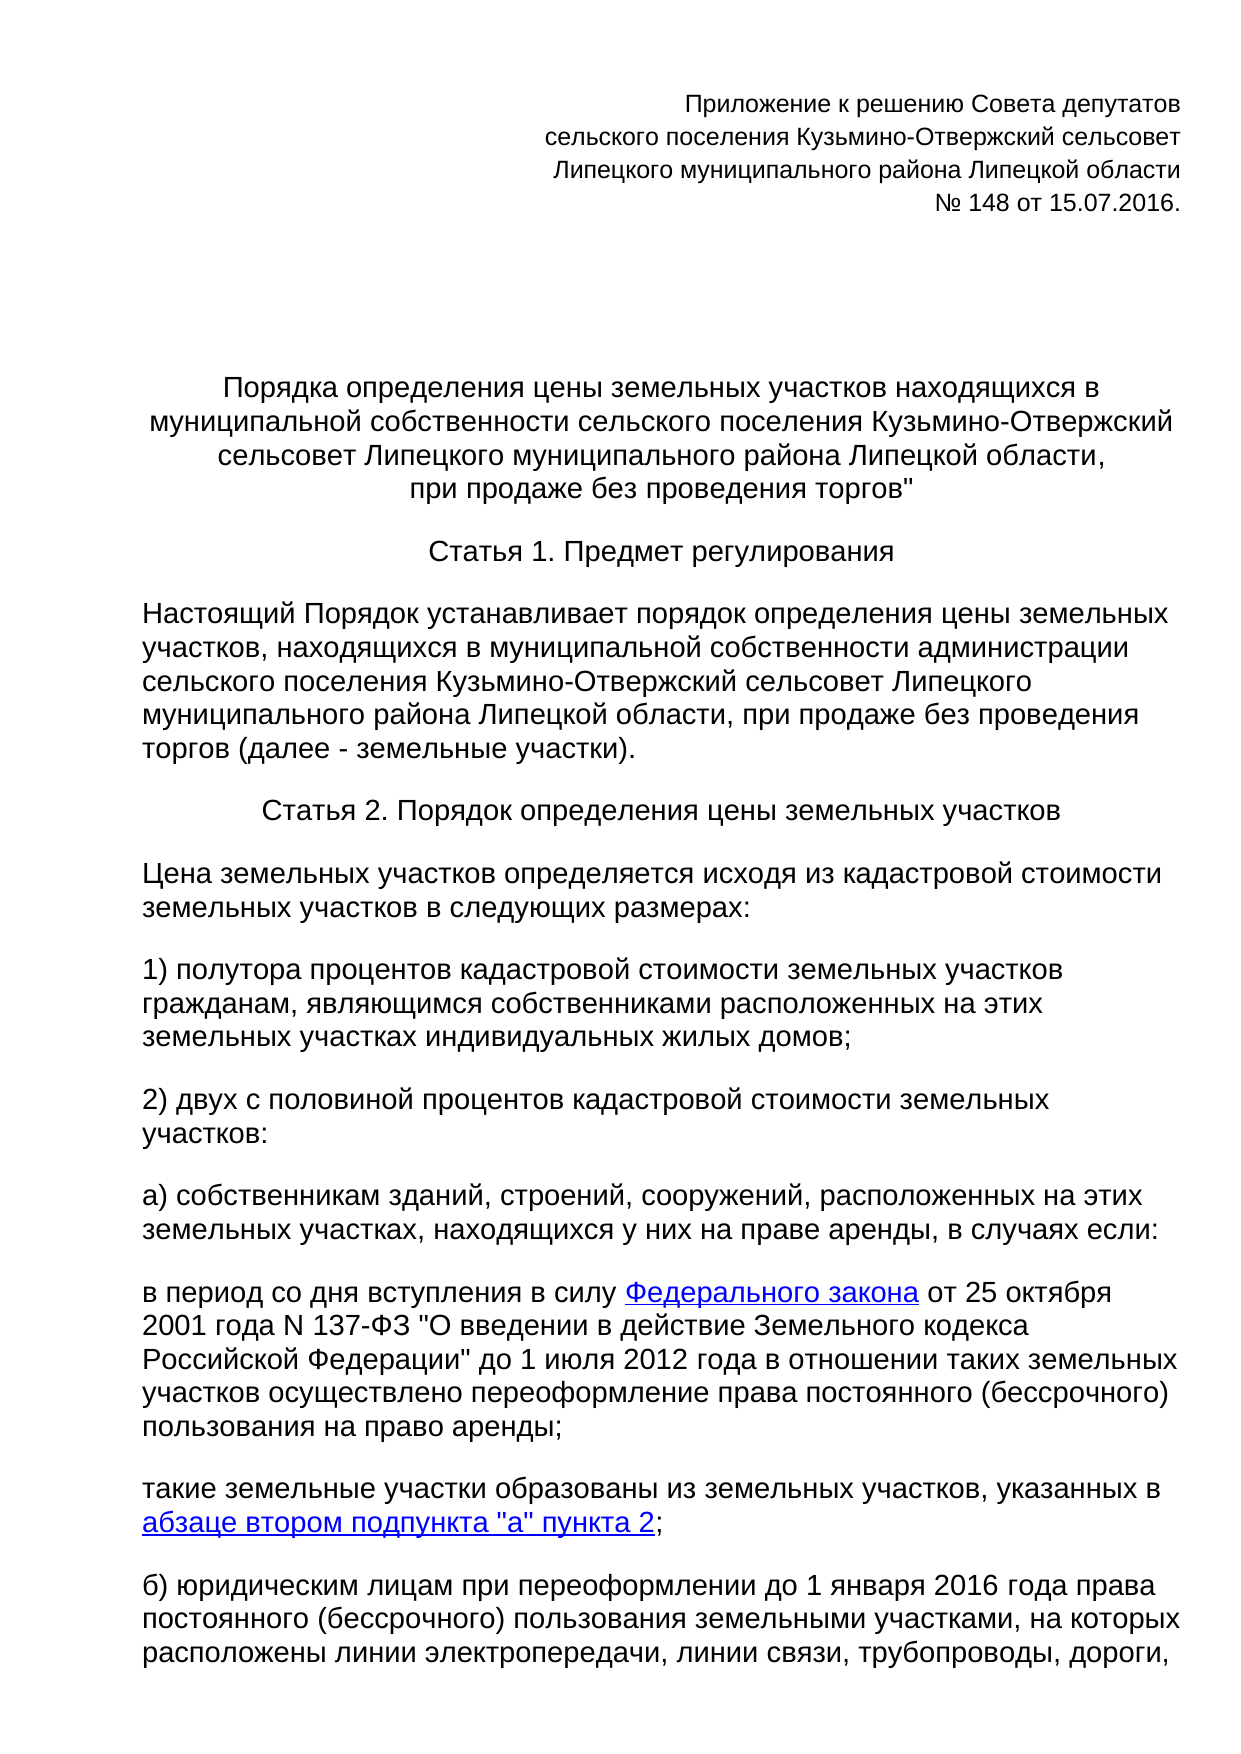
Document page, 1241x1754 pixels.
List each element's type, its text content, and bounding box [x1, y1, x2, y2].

text Статья 1. Предмет регулирования [142, 534, 1181, 567]
text сельского поселения Кузьмино-Отвержский сельсовет [142, 122, 1181, 150]
text Липецкого муниципального района Липецкой области [142, 155, 1181, 183]
text Приложение к решению Совета депутатов [142, 89, 1181, 117]
text а) собственникам зданий, строений, сооружений, расположенных на этих земельных участках, находящихся у них на праве аренды, в случаях если: [142, 1178, 1181, 1246]
text № 148 от 15.07.2016. [142, 188, 1181, 216]
text 2) двух с половиной процентов кадастровой стоимости земельных участков: [142, 1082, 1181, 1149]
text Порядка определения цены земельных участков находящихся в муниципальной собственности сельского поселения Кузьмино-Отвержский сельсовет Липецкого муниципального района Липецкой области, при продаже без проведения торгов" [142, 371, 1181, 505]
text такие земельные участки образованы из земельных участков, указанных в абзаце втором подпункта "а" пункта 2; [142, 1472, 1181, 1539]
text Цена земельных участков определяется исходя из кадастровой стоимости земельных участков в следующих размерах: [142, 856, 1181, 923]
text Настоящий Порядок устанавливает порядок определения цены земельных участков, находящихся в муниципальной собственности администрации сельского поселения Кузьмино-Отвержский сельсовет Липецкого муниципального района Липецкой области, при продаже без проведения торгов (далее - земельные участки). [142, 597, 1181, 764]
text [142, 1568, 1181, 1668]
text Статья 2. Порядок определения цены земельных участков [142, 793, 1181, 827]
text 1) полутора процентов кадастровой стоимости земельных участков гражданам, являющимся собственниками расположенных на этих земельных участках индивидуальных жилых домов; [142, 952, 1181, 1053]
text в период со дня вступления в силу Федерального закона от 25 октября 2001 года N 137-ФЗ "О введении в действие Земельного кодекса Российской Федерации" до 1 июля 2012 года в отношении таких земельных участков осуществлено переоформление права постоянного (бессрочного) пользования на право аренды; [142, 1275, 1181, 1442]
